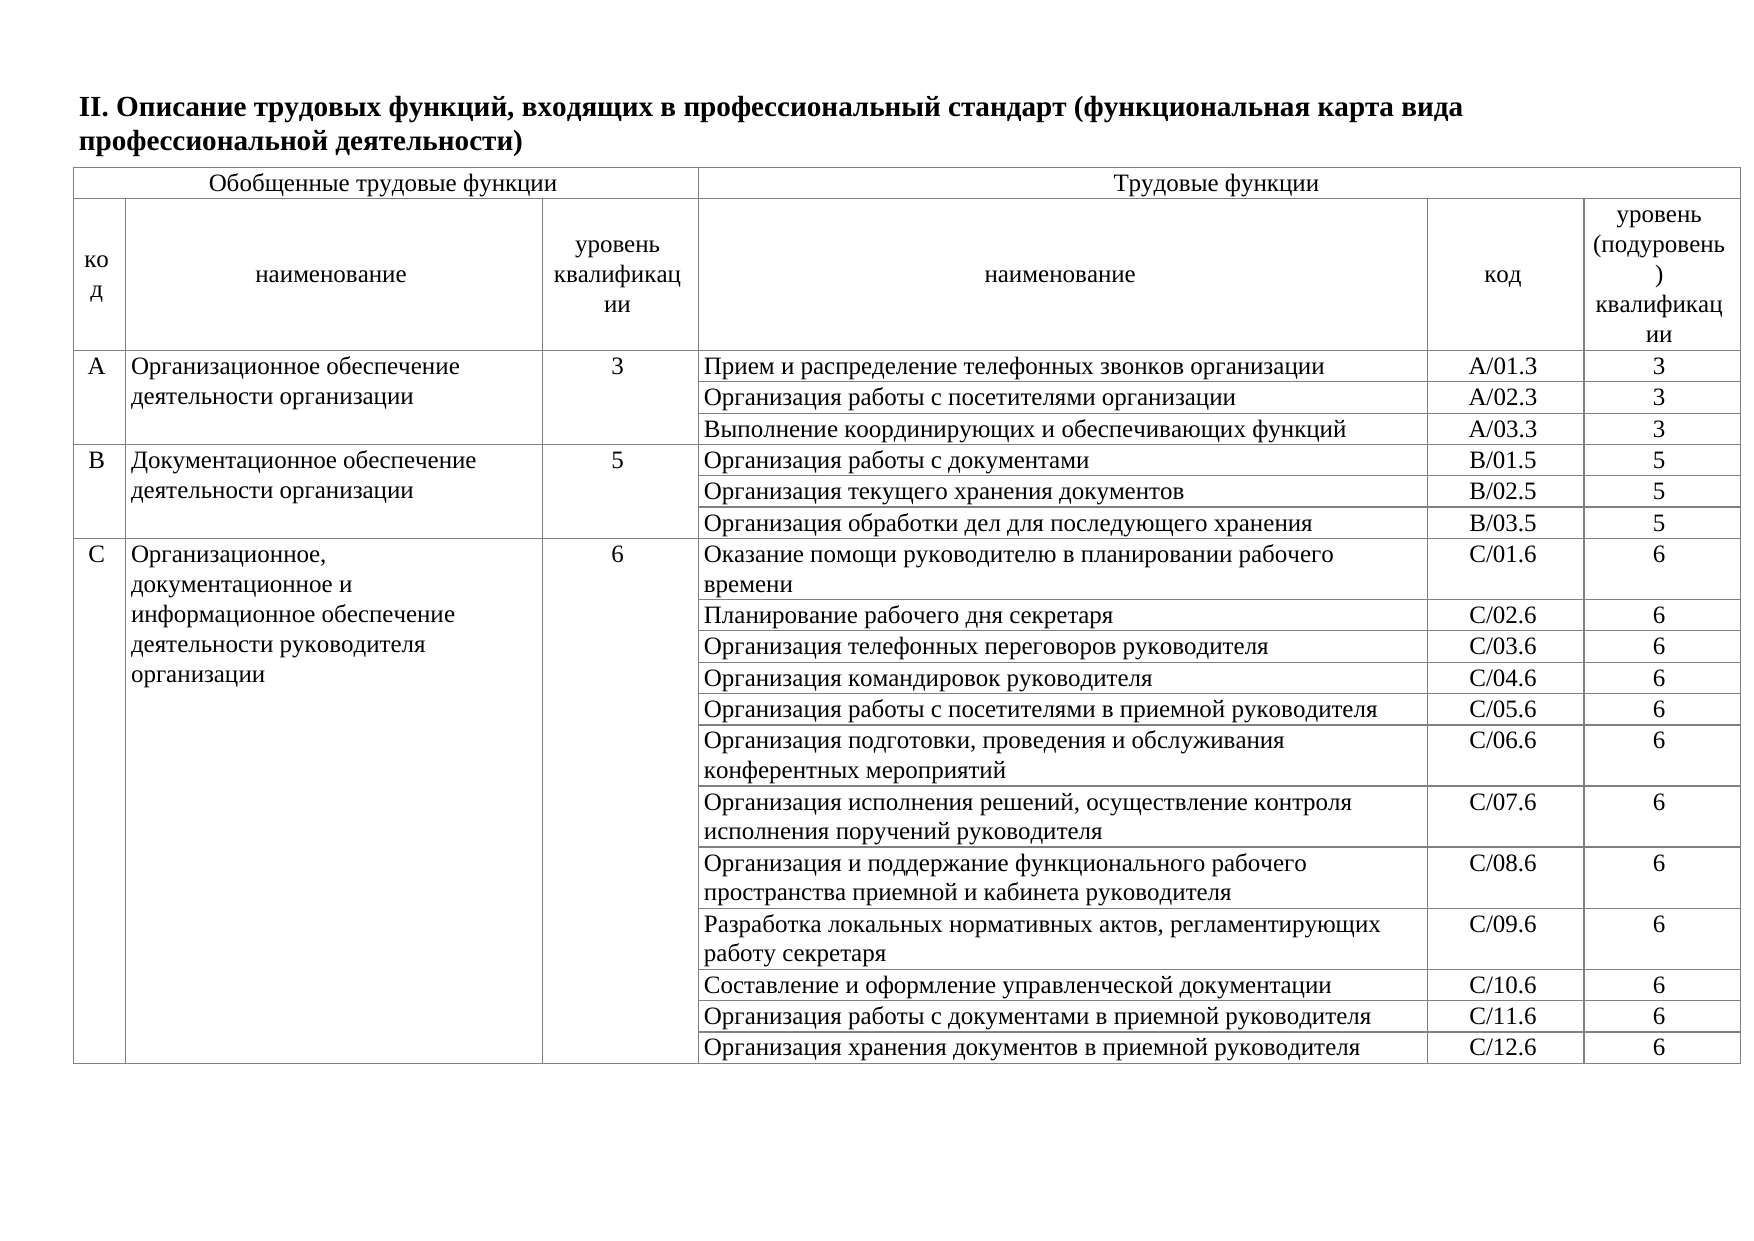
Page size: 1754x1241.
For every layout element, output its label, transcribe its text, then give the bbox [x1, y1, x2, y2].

table_cell B/02.5 [1428, 476, 1583, 506]
table_header Трудовые функции [699, 168, 1740, 198]
table_cell Документационное обеспечение деятельности организации [126, 445, 542, 538]
table_cell C/12.6 [1428, 1033, 1583, 1062]
table_cell 6 [1585, 848, 1740, 907]
table_cell 6 [1585, 631, 1740, 662]
table_cell код [74, 199, 125, 350]
table_cell C/08.6 [1428, 848, 1583, 907]
table_cell Составление и оформление управленческой документации [699, 970, 1427, 1000]
table_cell C/03.6 [1428, 631, 1583, 662]
table_cell C/10.6 [1428, 970, 1583, 1000]
table_cell Организация хранения документов в приемной руководителя [699, 1033, 1427, 1062]
table_cell A/03.3 [1428, 414, 1583, 444]
table_cell 6 [1585, 600, 1740, 630]
table_cell 6 [1585, 663, 1740, 693]
table_cell 6 [1585, 970, 1740, 1000]
table_cell Выполнение координирующих и обеспечивающих функций [699, 414, 1427, 444]
table_cell Организация командировок руководителя [699, 663, 1427, 693]
table_cell C [74, 539, 125, 1062]
table_cell 5 [1585, 508, 1740, 538]
subtitle II. Описание трудовых функций, входящих в профессиональный стандарт (функциональная карта вида профессиональной деятельности) [79, 89, 1694, 156]
table_cell 6 [1585, 694, 1740, 724]
table_cell C/09.6 [1428, 909, 1583, 968]
table_cell Организация обработки дел для последующего хранения [699, 508, 1427, 538]
table_cell Организационное, документационное и информационное обеспечение деятельности руководителя организации [126, 539, 542, 1062]
table_cell Организация работы с документами [699, 445, 1427, 475]
table_cell код [1428, 199, 1583, 350]
table_cell C/02.6 [1428, 600, 1583, 630]
table_cell C/07.6 [1428, 787, 1583, 846]
table_cell Организация исполнения решений, осуществление контроля исполнения поручений руководителя [699, 787, 1427, 846]
table_cell Оказание помощи руководителю в планировании рабочего времени [699, 539, 1427, 599]
table_cell B [74, 445, 125, 538]
table_cell 5 [1585, 445, 1740, 475]
table_cell уровень квалификации [543, 199, 698, 350]
table_cell 6 [1585, 787, 1740, 846]
table_cell 6 [1585, 1033, 1740, 1062]
table_cell C/04.6 [1428, 663, 1583, 693]
table_cell 6 [543, 539, 698, 1062]
table_cell Организация работы с документами в приемной руководителя [699, 1001, 1427, 1031]
table_cell 3 [1585, 382, 1740, 412]
table_cell C/11.6 [1428, 1001, 1583, 1031]
table_cell C/05.6 [1428, 694, 1583, 724]
table_cell Организация работы с посетителями в приемной руководителя [699, 694, 1427, 724]
table_cell C/06.6 [1428, 726, 1583, 785]
table_cell 5 [1585, 476, 1740, 506]
table_cell 3 [543, 351, 698, 444]
table_cell A/01.3 [1428, 351, 1583, 381]
table_header Обобщенные трудовые функции [74, 168, 698, 198]
table_cell 6 [1585, 1001, 1740, 1031]
table_cell Планирование рабочего дня секретаря [699, 600, 1427, 630]
table_cell 6 [1585, 909, 1740, 968]
table_cell B/01.5 [1428, 445, 1583, 475]
table_cell Организация текущего хранения документов [699, 476, 1427, 506]
table_cell наименование [699, 199, 1427, 350]
table_cell уровень (подуровень) квалификации [1585, 199, 1740, 350]
table_cell 6 [1585, 726, 1740, 785]
table_cell Организация и поддержание функционального рабочего пространства приемной и кабинета руководителя [699, 848, 1427, 907]
table_cell 3 [1585, 351, 1740, 381]
table_cell A [74, 351, 125, 444]
table_cell 5 [543, 445, 698, 538]
table_cell 6 [1585, 539, 1740, 599]
table_cell Организация телефонных переговоров руководителя [699, 631, 1427, 662]
table_cell Прием и распределение телефонных звонков организации [699, 351, 1427, 381]
table_cell Организация работы с посетителями организации [699, 382, 1427, 412]
table_cell наименование [126, 199, 542, 350]
table_cell Организация подготовки, проведения и обслуживания конферентных мероприятий [699, 726, 1427, 785]
table_cell Организационное обеспечение деятельности организации [126, 351, 542, 444]
table_cell Разработка локальных нормативных актов, регламентирующих работу секретаря [699, 909, 1427, 968]
table_cell A/02.3 [1428, 382, 1583, 412]
table_cell B/03.5 [1428, 508, 1583, 538]
table_cell C/01.6 [1428, 539, 1583, 599]
table_cell 3 [1585, 414, 1740, 444]
